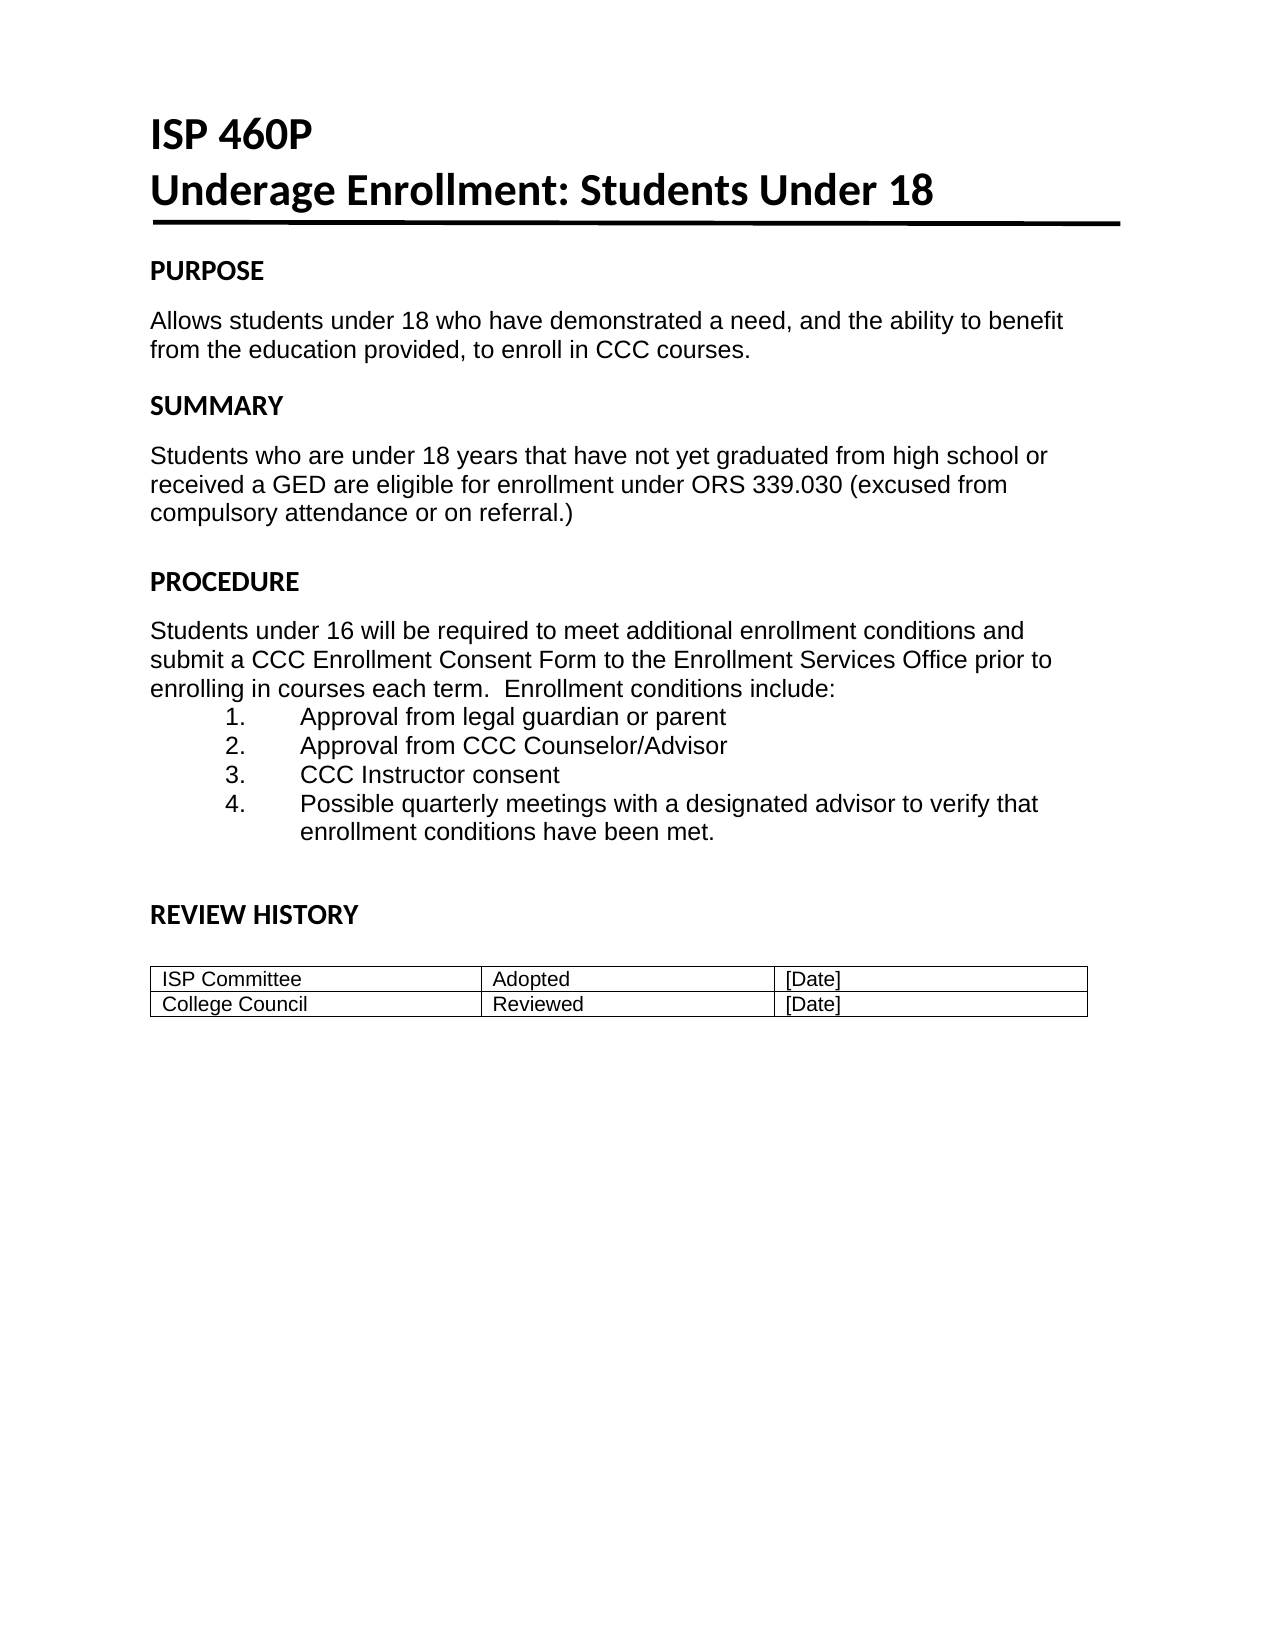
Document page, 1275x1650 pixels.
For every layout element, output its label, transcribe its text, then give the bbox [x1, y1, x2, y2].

text REVIEW HISTORY [150, 896, 1087, 932]
text PROCEDURE [150, 563, 1087, 598]
list CCC Instructor consent [225, 760, 1087, 789]
table_header [Date] [775, 967, 1087, 991]
list Approval from CCC Counselor/Advisor [225, 731, 1087, 760]
text Students under 16 will be required to meet additional enrollment conditions and submit a CCC Enrollment Consent Form to the Enrollment Services Office prior to enrolling in courses each term. Enrollment conditions include: [150, 616, 1087, 702]
text PURPOSE [150, 252, 1087, 288]
text Allows students under 18 who have demonstrated a need, and the ability to benefit from the education provided, to enroll in CCC courses. [150, 306, 1087, 363]
text Students who are under 18 years that have not yet graduated from high school or received a GED are eligible for enrollment under ORS 339.030 (excused from compulsory attendance or on referral.) [150, 441, 1087, 527]
table_cell College Council [151, 992, 481, 1016]
list Possible quarterly meetings with a designated advisor to verify that enrollment conditions have been met. [225, 789, 1087, 846]
text SUMMARY [150, 387, 1087, 423]
text Underage Enrollment: Students Under 18 [150, 161, 1087, 217]
table_cell Reviewed [482, 992, 774, 1016]
list Approval from legal guardian or parent [225, 702, 1087, 731]
table_cell [Date] [775, 992, 1087, 1016]
text ISP 460P [150, 105, 1087, 161]
table_header Adopted [482, 967, 774, 991]
table_header ISP Committee [151, 967, 481, 991]
